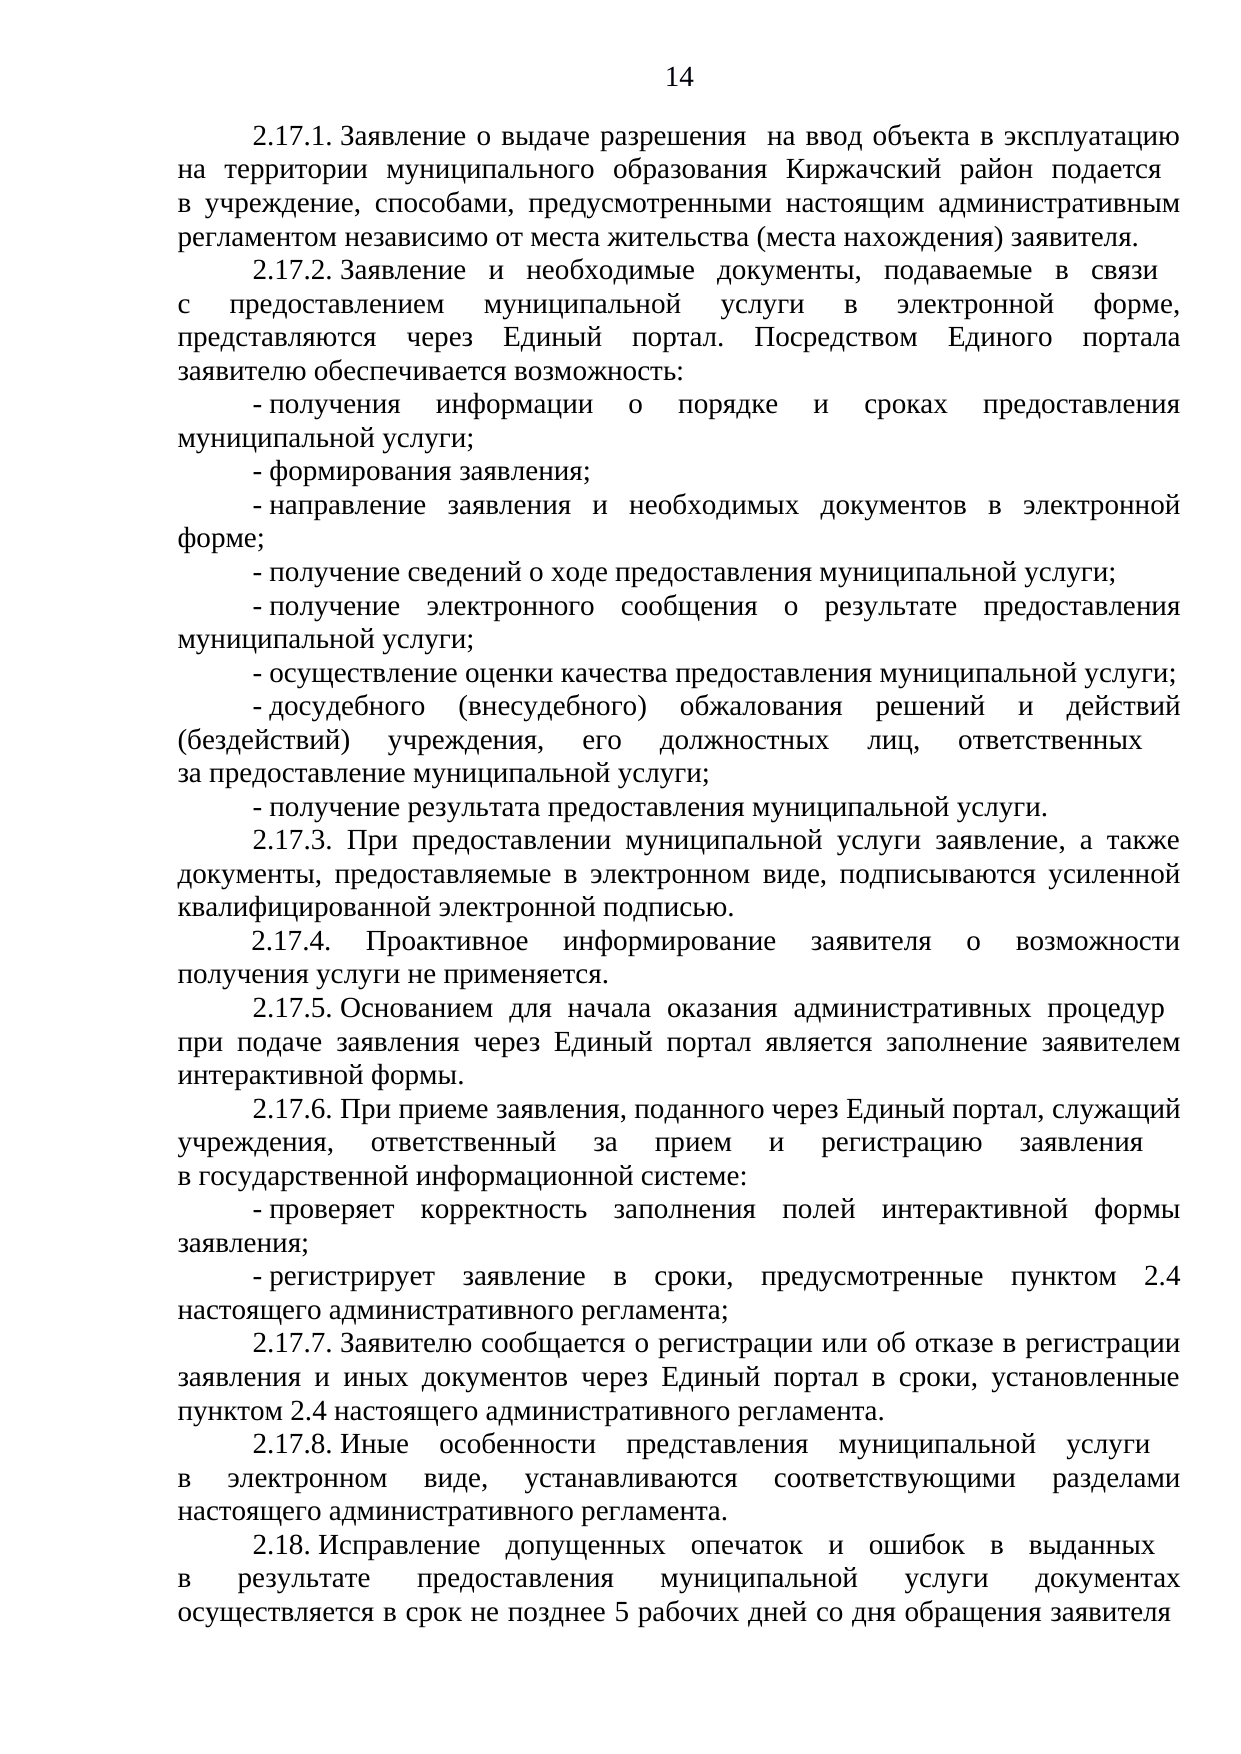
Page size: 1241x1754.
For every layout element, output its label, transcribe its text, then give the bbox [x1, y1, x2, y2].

text - осуществление оценки качества предоставления муниципальной услуги; [177, 655, 1181, 688]
text - регистрирует заявление в сроки, предусмотренные пунктом 2.4 настоящего административного регламента; [177, 1258, 1181, 1326]
text - формирования заявления; [177, 453, 1181, 487]
text - досудебного (внесудебного) обжалования решений и действий (бездействий) учреждения, его должностных лиц, ответственных за предоставление муниципальной услуги; [177, 688, 1181, 789]
text - получение сведений о ходе предоставления муниципальной услуги; [177, 554, 1181, 588]
text - получения информации о порядке и сроках предоставления муниципальной услуги; [177, 386, 1181, 453]
text - проверяет корректность заполнения полей интерактивной формы заявления; [177, 1191, 1181, 1258]
text - получение электронного сообщения о результате предоставления муниципальной услуги; [177, 588, 1181, 655]
text - получение результата предоставления муниципальной услуги. [177, 789, 1181, 822]
text 2.17.8. Иные особенности представления муниципальной услуги в электронном виде, устанавливаются соответствующими разделами настоящего административного регламента. [177, 1426, 1181, 1527]
text 2.17.1. Заявление о выдаче разрешения на ввод объекта в эксплуатацию на территории муниципального образования Киржачский район подается в учреждение, способами, предусмотренными настоящим административным регламентом независимо от места жительства (места нахождения) заявителя. [177, 118, 1181, 252]
text 2.17.6. При приеме заявления, поданного через Единый портал, служащий учреждения, ответственный за прием и регистрацию заявления в государственной информационной системе: [177, 1091, 1181, 1191]
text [177, 1527, 1181, 1627]
text 2.17.3. При предоставлении муниципальной услуги заявление, а также документы, предоставляемые в электронном виде, подписываются усиленной квалифицированной электронной подписью. [177, 822, 1181, 923]
text 2.17.5. Основанием для начала оказания административных процедур при подаче заявления через Единый портал является заполнение заявителем интерактивной формы. [177, 990, 1181, 1091]
text 2.17.7. Заявителю сообщается о регистрации или об отказе в регистрации заявления и иных документов через Единый портал в сроки, установленные пунктом 2.4 настоящего административного регламента. [177, 1326, 1181, 1426]
text - направление заявления и необходимых документов в электронной форме; [177, 487, 1181, 554]
text 2.17.2. Заявление и необходимые документы, подаваемые в связи с предоставлением муниципальной услуги в электронной форме, представляются через Единый портал. Посредством Единого портала заявителю обеспечивается возможность: [177, 252, 1181, 386]
text 2.17.4. Проактивное информирование заявителя о возможности получения услуги не применяется. [177, 923, 1181, 990]
